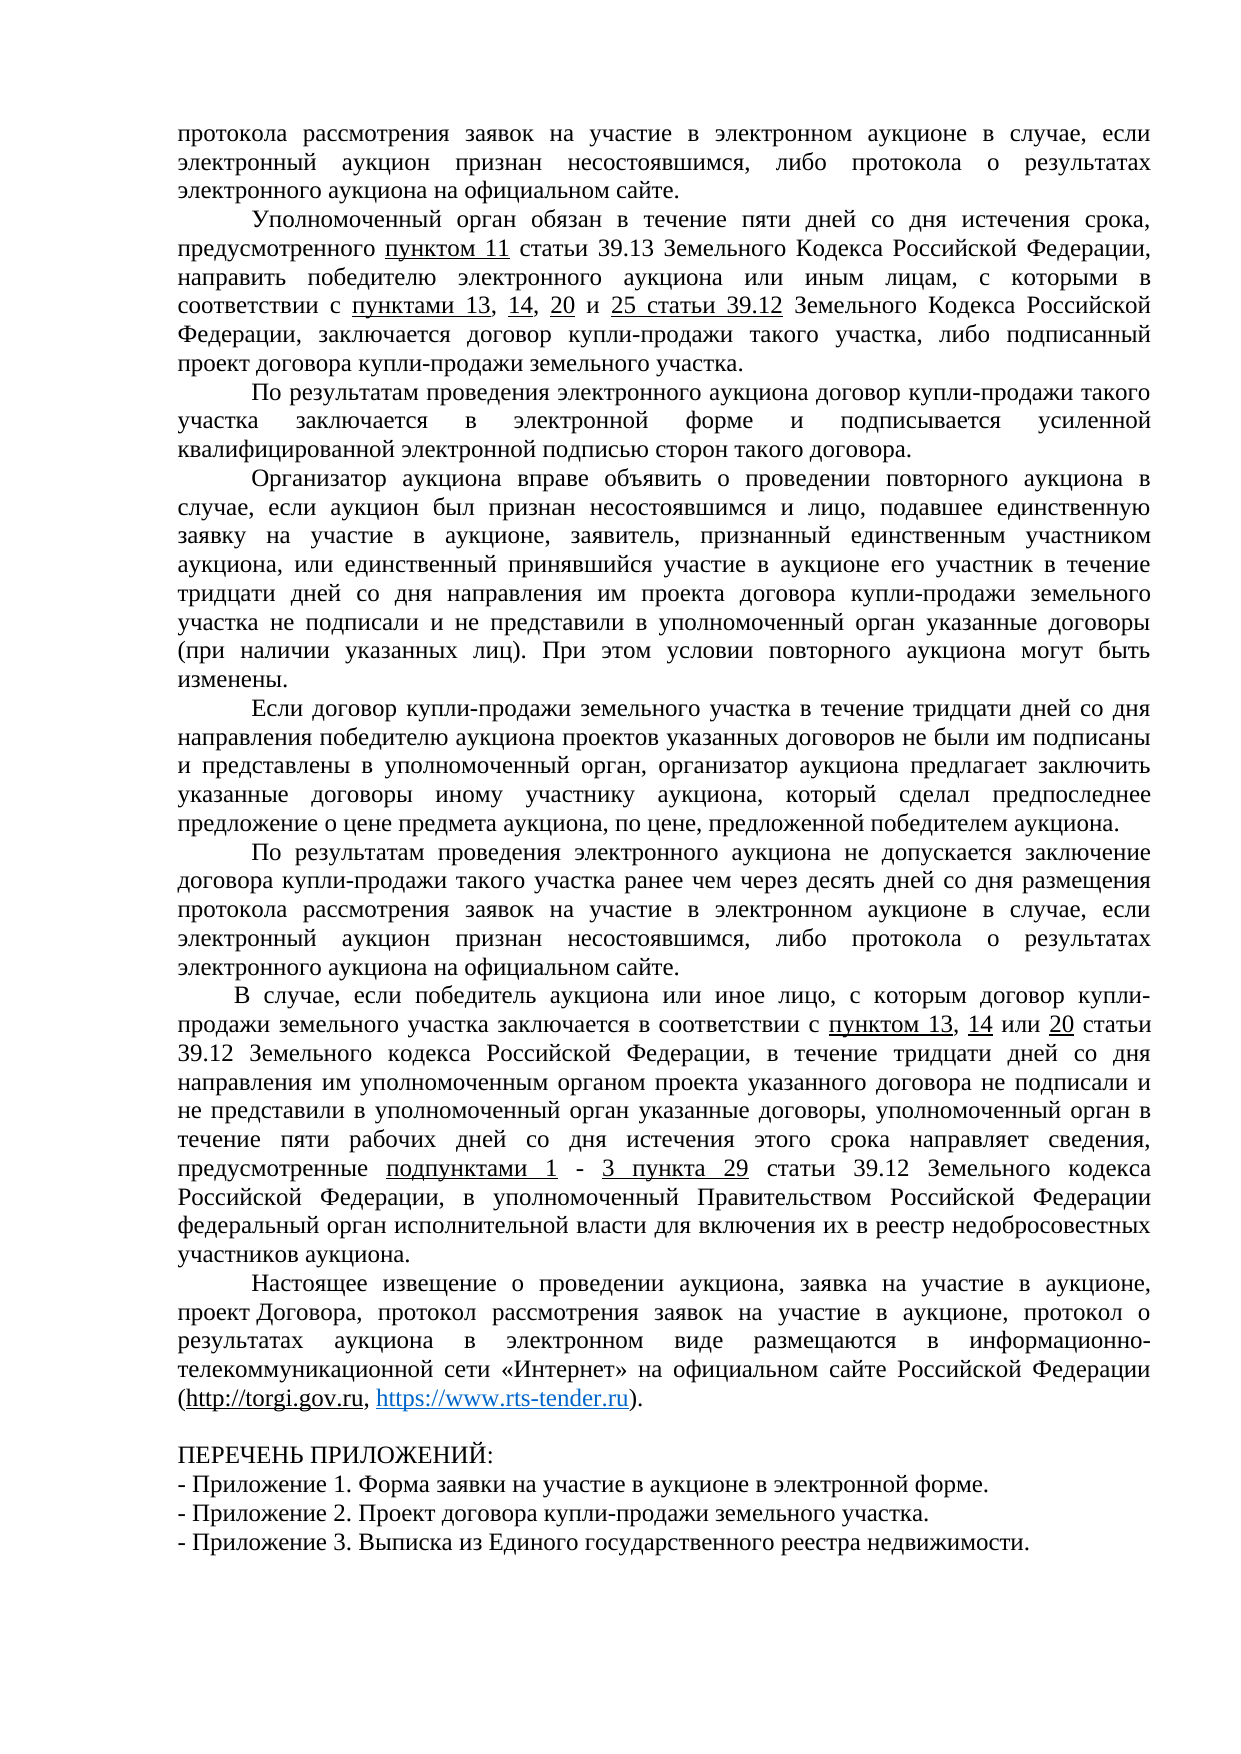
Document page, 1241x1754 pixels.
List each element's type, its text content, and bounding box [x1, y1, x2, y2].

text ПЕРЕЧЕНЬ ПРИЛОЖЕНИЙ: [177, 1441, 1152, 1469]
text - Приложение 3. Выписка из Единого государственного реестра недвижимости. [177, 1527, 1152, 1556]
text - Приложение 2. Проект договора купли-продажи земельного участка. [177, 1498, 1152, 1527]
text - Приложение 1. Форма заявки на участие в аукционе в электронной форме. [177, 1469, 1152, 1498]
text Уполномоченный орган обязан в течение пяти дней со дня истечения срока, предусмотренного пунктом 11 статьи 39.13 Земельного Кодекса Российской Федерации, направить победителю электронного аукциона или иным лицам, с которыми в соответствии с пунктами 13, 14, 20 и 25 статьи 39.12 Земельного Кодекса Российской Федерации, заключается договор купли-продажи такого участка, либо подписанный проект договора купли-продажи земельного участка. [177, 204, 1152, 377]
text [177, 118, 1152, 204]
text Если договор купли-продажи земельного участка в течение тридцати дней со дня направления победителю аукциона проектов указанных договоров не были им подписаны и представлены в уполномоченный орган, организатор аукциона предлагает заключить указанные договоры иному участнику аукциона, который сделал предпоследнее предложение о цене предмета аукциона, по цене, предложенной победителем аукциона. [177, 693, 1152, 837]
text По результатам проведения электронного аукциона договор купли-продажи такого участка заключается в электронной форме и подписывается усиленной квалифицированной электронной подписью сторон такого договора. [177, 377, 1152, 463]
text В случае, если победитель аукциона или иное лицо, с которым договор купли-продажи земельного участка заключается в соответствии с пунктом 13, 14 или 20 статьи 39.12 Земельного кодекса Российской Федерации, в течение тридцати дней со дня направления им уполномоченным органом проекта указанного договора не подписали и не представили в уполномоченный орган указанные договоры, уполномоченный орган в течение пяти рабочих дней со дня истечения этого срока направляет сведения, предусмотренные подпунктами 1 - 3 пункта 29 статьи 39.12 Земельного кодекса Российской Федерации, в уполномоченный Правительством Российской Федерации федеральный орган исполнительной власти для включения их в реестр недобросовестных участников аукциона. [177, 981, 1152, 1268]
text Организатор аукциона вправе объявить о проведении повторного аукциона в случае, если аукцион был признан несостоявшимся и лицо, подавшее единственную заявку на участие в аукционе, заявитель, признанный единственным участником аукциона, или единственный принявшийся участие в аукционе его участник в течение тридцати дней со дня направления им проекта договора купли-продажи земельного участка не подписали и не представили в уполномоченный орган указанные договоры (при наличии указанных лиц). При этом условии повторного аукциона могут быть изменены. [177, 463, 1152, 693]
text Настоящее извещение о проведении аукциона, заявка на участие в аукционе, проект Договора, протокол рассмотрения заявок на участие в аукционе, протокол о результатах аукциона в электронном виде размещаются в информационно-телекоммуникационной сети «Интернет» на официальном сайте Российской Федерации (http://torgi.gov.ru, https://www.rts-tender.ru). [177, 1268, 1152, 1412]
